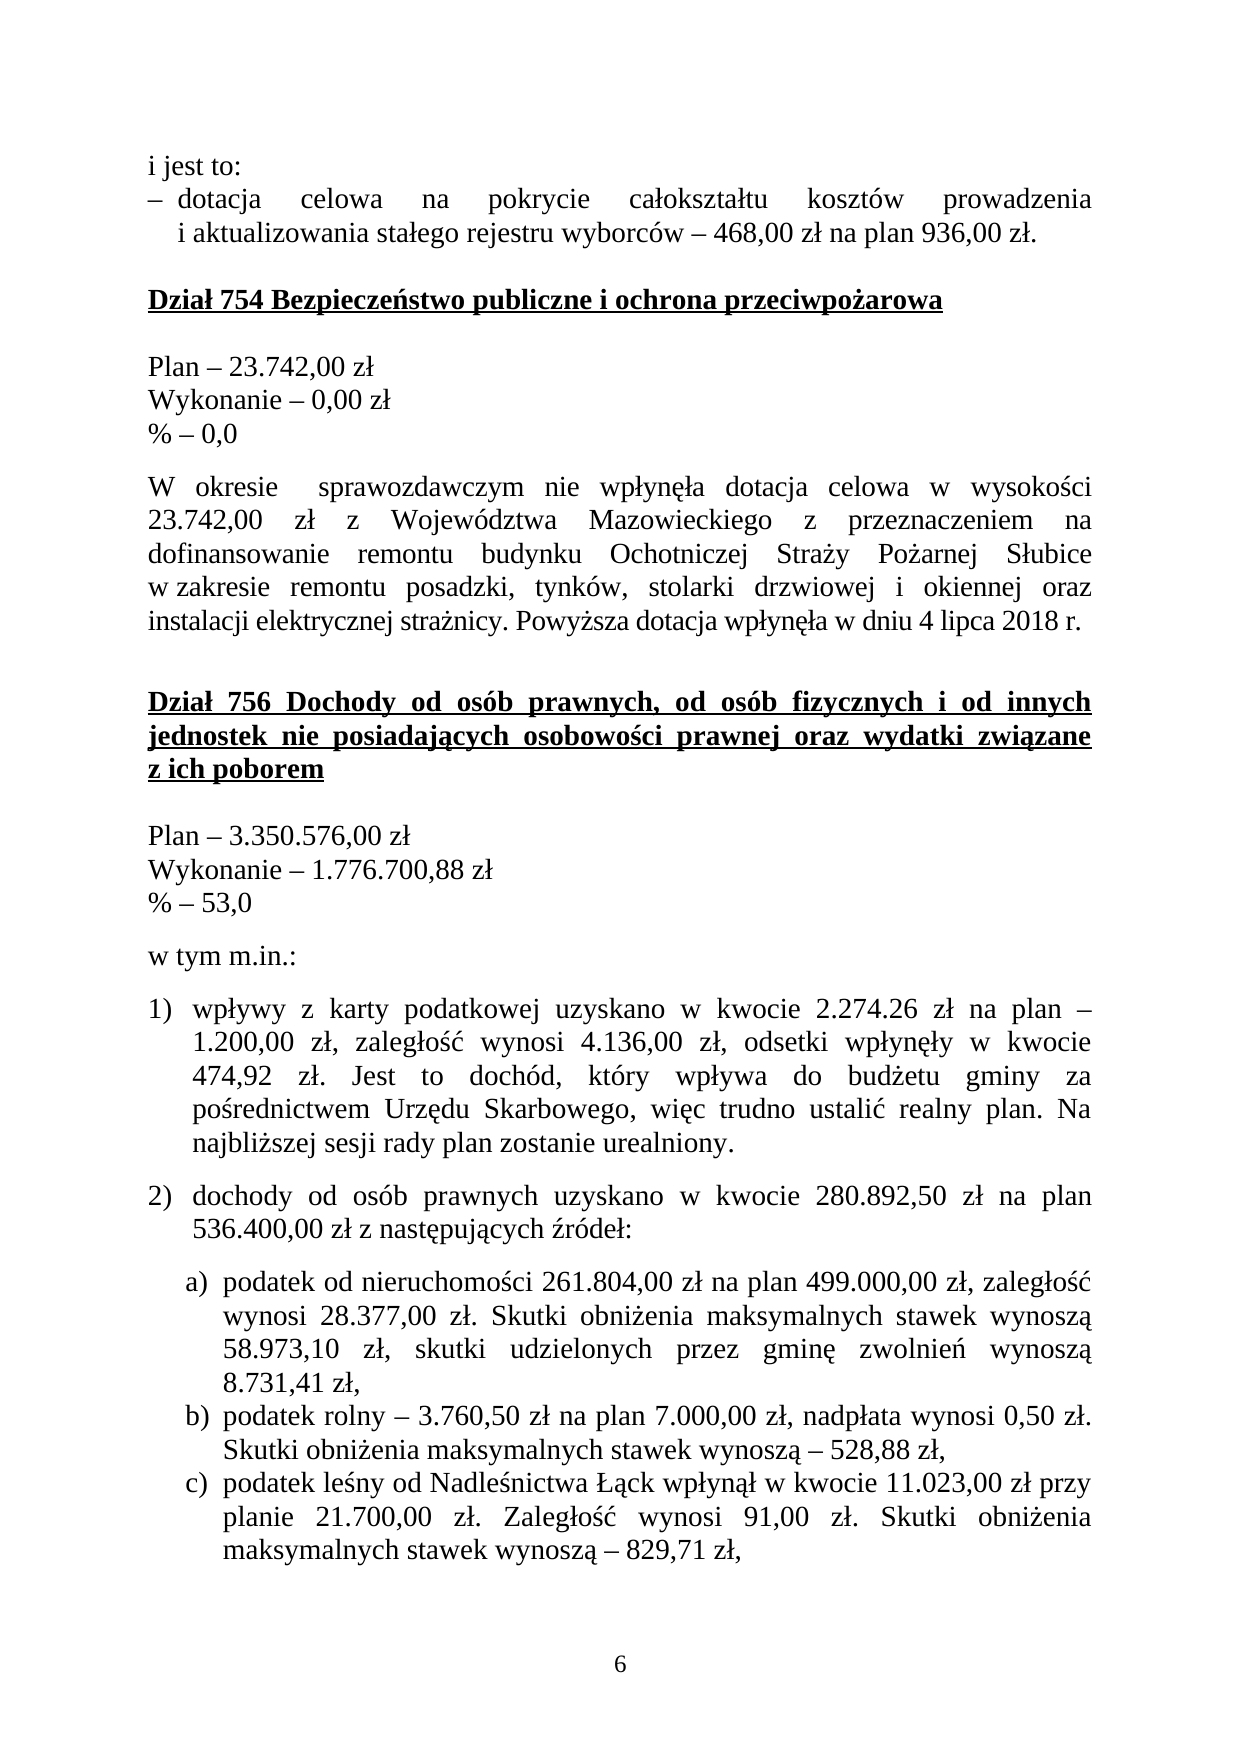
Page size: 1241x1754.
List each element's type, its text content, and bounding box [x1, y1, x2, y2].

text Dział 756 Dochody od osób prawnych, od osób fizycznych i od innych jednostek nie posiadających osobowości prawnej oraz wydatki związane z ich poborem [148, 684, 1092, 713]
text 1) wpływy z karty podatkowej uzyskano w kwocie 2.274.26 zł na plan – 1.200,00 zł, zaległość wynosi 4.136,00 zł, odsetki wpłynęły w kwocie 474,92 zł. Jest to dochód, który wpływa do budżetu gminy za pośrednictwem Urzędu Skarbowego, więc trudno ustalić realny plan. Na najbliższej sesji rady plan zostanie urealniony. [148, 991, 1092, 1159]
text W okresie sprawozdawczym nie wpłynęła dotacja celowa w wysokości 23.742,00 zł z Województwa Mazowieckiego z przeznaczeniem na dofinansowanie remontu budynku Ochotniczej Straży Pożarnej Słubice w zakresie remontu posadzki, tynków, stolarki drzwiowej i okiennej oraz instalacji elektrycznej strażnicy. Powyższa dotacja wpłynęła w dniu 4 lipca 2018 r. [148, 469, 1092, 636]
text Dział 756 Dochody od osób prawnych, od osób fizycznych i od innych jednostek nie posiadających osobowości prawnej oraz wydatki związane z ich poborem [148, 749, 1092, 785]
text Dział 756 Dochody od osób prawnych, od osób fizycznych i od innych jednostek nie posiadających osobowości prawnej oraz wydatki związane z ich poborem [148, 715, 1092, 747]
text Wykonanie – 1.776.700,88 zł [148, 852, 1092, 886]
list podatek leśny od Nadleśnictwa Łąck wpłynął w kwocie 11.023,00 zł przy planie 21.700,00 zł. Zaległość wynosi 91,00 zł. Skutki obniżenia maksymalnych stawek wynoszą – 829,71 zł, [185, 1465, 1092, 1566]
text 2) dochody od osób prawnych uzyskano w kwocie 280.892,50 zł na plan 536.400,00 zł z następujących źródeł: [148, 1178, 1092, 1245]
text % – 53,0 [148, 886, 1092, 919]
text w tym m.in.: [148, 938, 1092, 972]
list dotacja celowa na pokrycie całokształtu kosztów prowadzenia i aktualizowania stałego rejestru wyborców – 468,00 zł na plan 936,00 zł. [148, 181, 1092, 248]
subtitle Dział 754 Bezpieczeństwo publiczne i ochrona przeciwpożarowa [148, 282, 1092, 315]
text i jest to: [148, 148, 1092, 181]
text Plan – 3.350.576,00 zł [148, 818, 1092, 852]
text Wykonanie – 0,00 zł [148, 382, 1092, 416]
text % – 0,0 [148, 416, 1092, 449]
text Plan – 23.742,00 zł [148, 349, 1092, 382]
list podatek od nieruchomości 261.804,00 zł na plan 499.000,00 zł, zaległość wynosi 28.377,00 zł. Skutki obniżenia maksymalnych stawek wynoszą 58.973,10 zł, skutki udzielonych przez gminę zwolnień wynoszą 8.731,41 zł, [185, 1264, 1092, 1398]
list podatek rolny – 3.760,50 zł na plan 7.000,00 zł, nadpłata wynosi 0,50 zł. Skutki obniżenia maksymalnych stawek wynoszą – 528,88 zł, [185, 1398, 1092, 1465]
